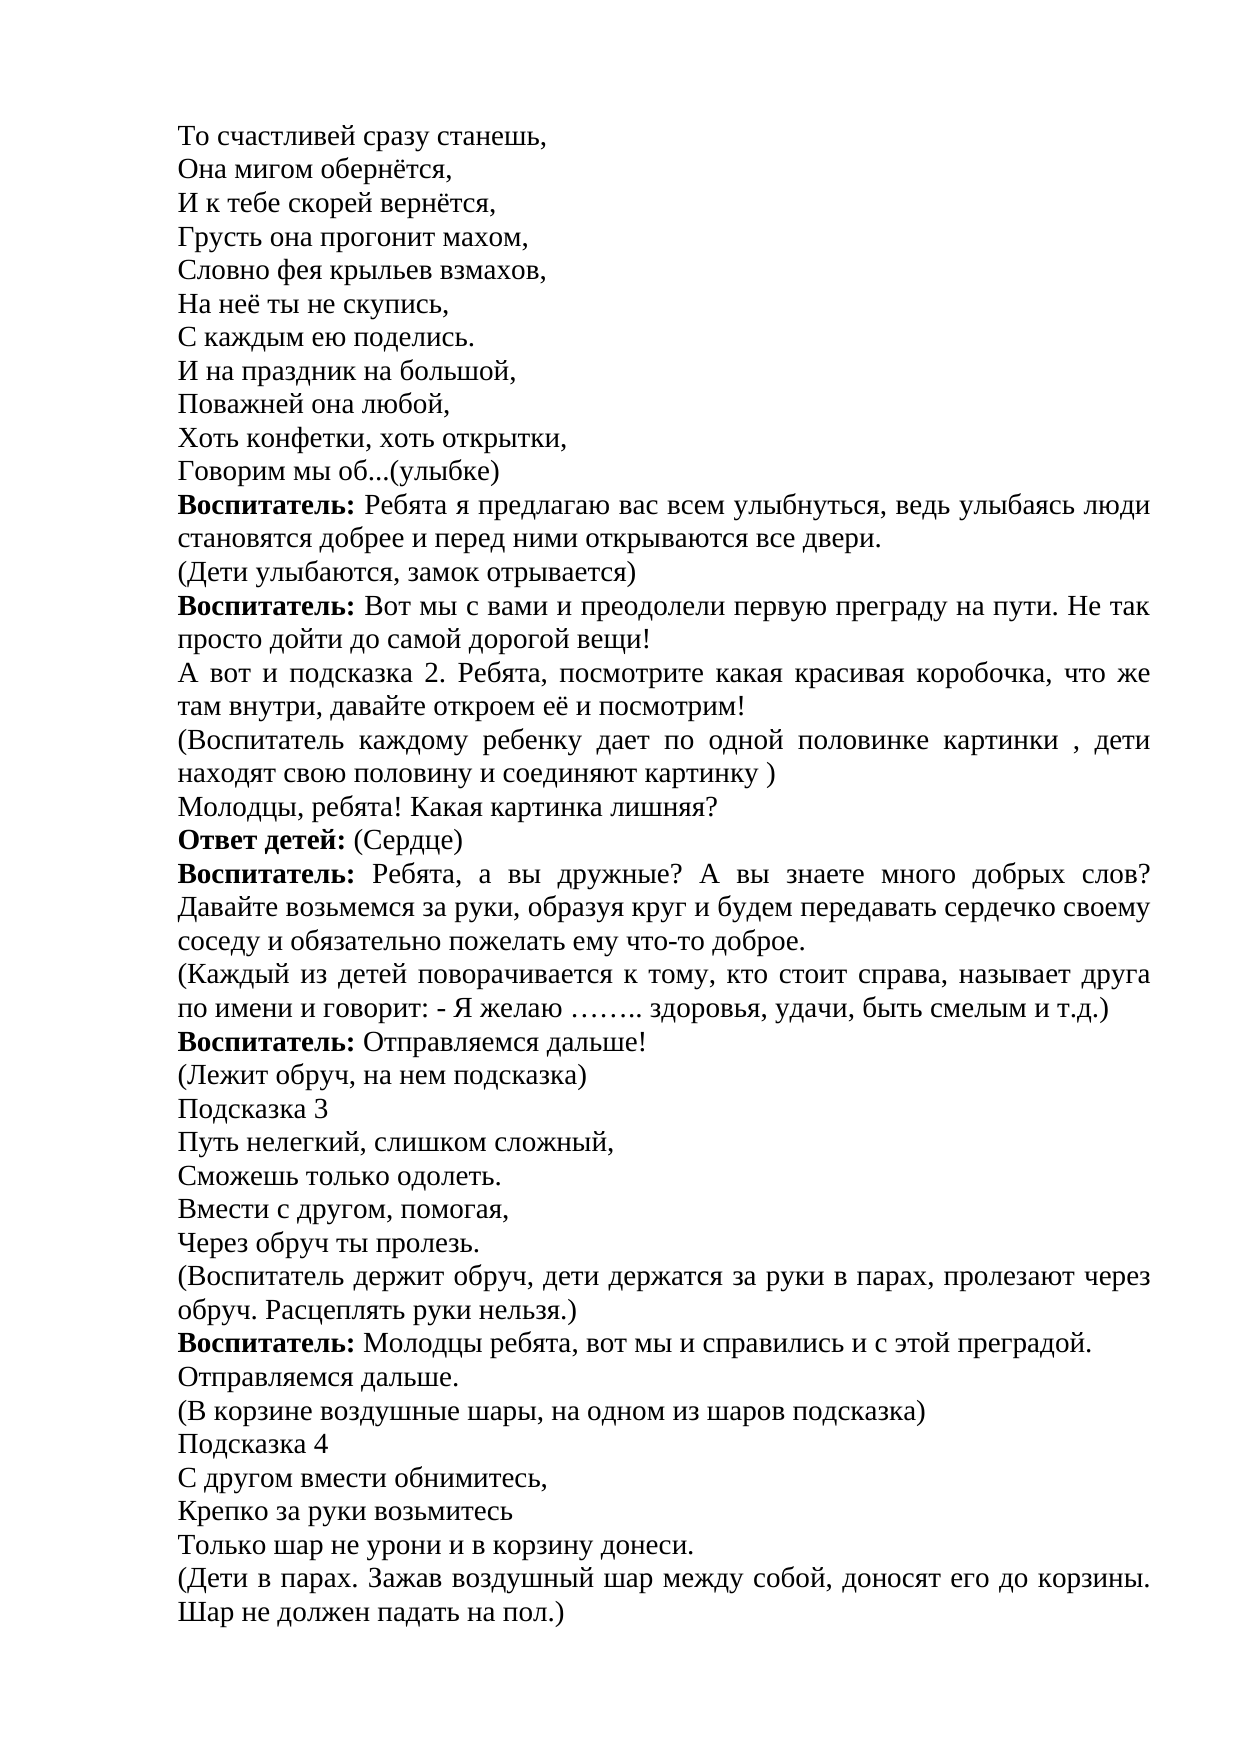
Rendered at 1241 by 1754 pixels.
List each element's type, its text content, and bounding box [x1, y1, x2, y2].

text Сможешь только одолеть. [177, 1158, 1152, 1191]
text И на праздник на большой, [177, 353, 1152, 386]
text (Дети улыбаются, замок отрывается) [177, 554, 1152, 588]
text Она мигом обернётся, [177, 152, 1152, 185]
text Грусть она прогонит махом, [177, 219, 1152, 252]
text Крепко за руки возьмитесь [177, 1493, 1152, 1527]
text (Дети в парах. Зажав воздушный шар между собой, доносят его до корзины. Шар не должен падать на пол.) [177, 1560, 1152, 1627]
text (Воспитатель держит обруч, дети держатся за руки в парах, пролезают через обруч. Расцеплять руки нельзя.) [177, 1258, 1152, 1326]
text А вот и подсказка 2. Ребята, посмотрите какая красивая коробочка, что же там внутри, давайте откроем её и посмотрим! [177, 655, 1152, 722]
text Воспитатель: Вот мы с вами и преодолели первую преграду на пути. Не так просто дойти до самой дорогой вещи! [177, 588, 1152, 655]
text Путь нелегкий, слишком сложный, [177, 1124, 1152, 1158]
text То счастливей сразу станешь, [177, 118, 1152, 152]
text Воспитатель: Ребята, а вы дружные? А вы знаете много добрых слов? Давайте возьмемся за руки, образуя круг и будем передавать сердечко своему соседу и обязательно пожелать ему что-то доброе. [177, 856, 1152, 957]
text С каждым ею поделись. [177, 319, 1152, 353]
text Воспитатель: Ребята я предлагаю вас всем улыбнуться, ведь улыбаясь люди становятся добрее и перед ними открываются все двери. [177, 487, 1152, 554]
text Вмести с другом, помогая, [177, 1191, 1152, 1225]
text Воспитатель: Молодцы ребята, вот мы и справились и с этой преградой. [177, 1326, 1152, 1359]
text Подсказка 3 [177, 1091, 1152, 1124]
text (В корзине воздушные шары, на одном из шаров подсказка) [177, 1393, 1152, 1426]
text Поважней она любой, [177, 386, 1152, 420]
text С другом вмести обнимитесь, [177, 1460, 1152, 1493]
text И к тебе скорей вернётся, [177, 185, 1152, 219]
text На неё ты не скупись, [177, 286, 1152, 319]
text (Воспитатель каждому ребенку дает по одной половинке картинки , дети находят свою половину и соединяют картинку ) [177, 722, 1152, 789]
text Через обруч ты пролезь. [177, 1225, 1152, 1258]
text Говорим мы об...(улыбке) [177, 453, 1152, 487]
text (Лежит обруч, на нем подсказка) [177, 1057, 1152, 1091]
text Воспитатель: Отправляемся дальше! [177, 1024, 1152, 1057]
text (Каждый из детей поворачивается к тому, кто стоит справа, называет друга по имени и говорит: - Я желаю …….. здоровья, удачи, быть смелым и т.д.) [177, 957, 1152, 1024]
text Ответ детей: (Сердце) [177, 822, 1152, 856]
text Отправляемся дальше. [177, 1359, 1152, 1393]
text Молодцы, ребята! Какая картинка лишняя? [177, 789, 1152, 822]
text Подсказка 4 [177, 1426, 1152, 1460]
text Только шар не урони и в корзину донеси. [177, 1527, 1152, 1560]
text Словно фея крыльев взмахов, [177, 252, 1152, 286]
text Хоть конфетки, хоть открытки, [177, 420, 1152, 453]
